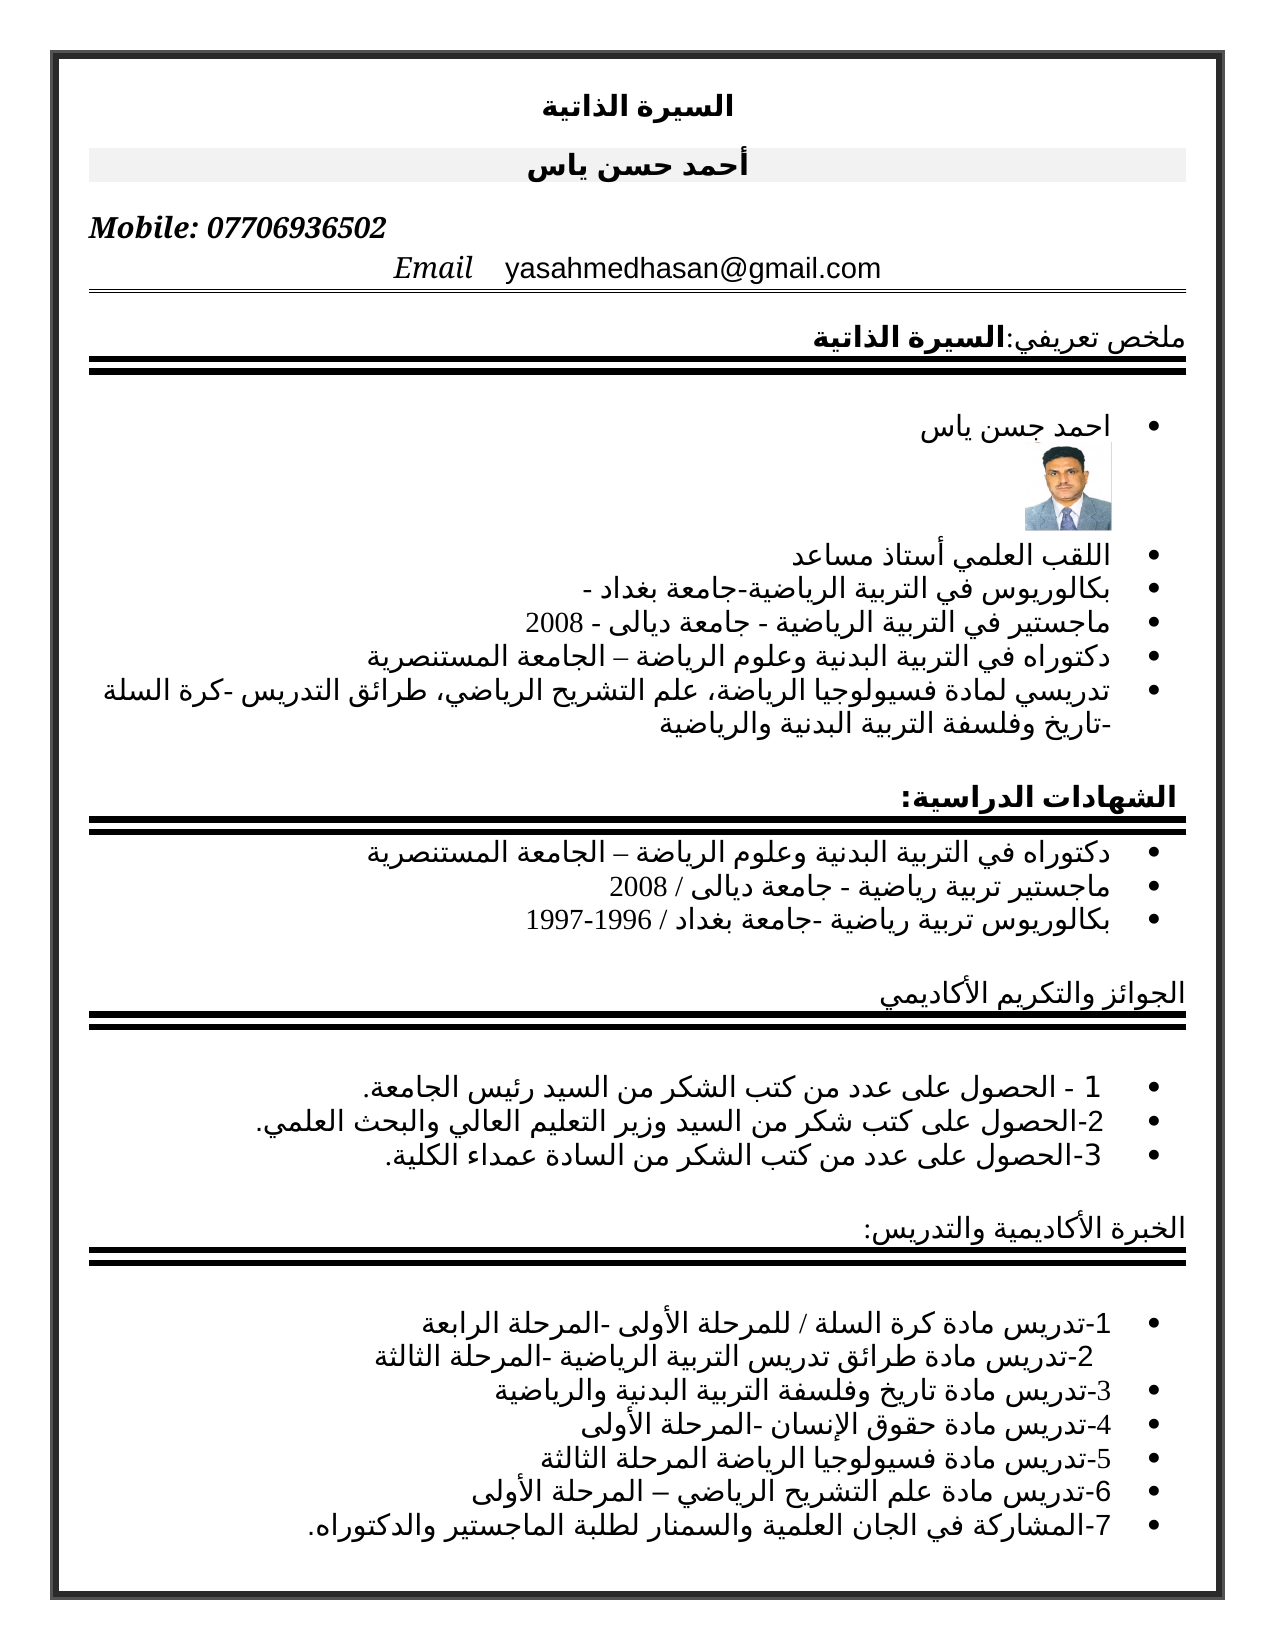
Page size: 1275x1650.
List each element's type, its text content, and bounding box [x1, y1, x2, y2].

list 2-الحصول على كتب شكر من السيد وزير التعليم العالي والبحث العلمي. [89, 1104, 1149, 1138]
text أحمد حسن ياس [89, 148, 1186, 182]
list 1-تدريس مادة كرة السلة / للمرحلة الأولى -المرحلة الرابعة [89, 1306, 1149, 1339]
list 4-تدريس مادة حقوق الإنسان -المرحلة الأولى [89, 1407, 1149, 1441]
text السيرة الذاتية [89, 89, 1186, 122]
list بكالوريوس في التربية الرياضية-جامعة بغداد - [89, 572, 1149, 605]
list ماجستير في التربية الرياضية - جامعة ديالى - 2008 [89, 605, 1149, 639]
list تدريسي لمادة فسيولوجيا الرياضة، علم التشريح الرياضي، طرائق التدريس -كرة السلة -تاريخ وفلسفة التربية البدنية والرياضية [89, 673, 1149, 740]
text الشهادات الدراسية: [89, 780, 1186, 816]
list 1 - الحصول على عدد من كتب الشكر من السيد رئيس الجامعة. [89, 1070, 1149, 1104]
text Email yasahmedhasan@gmail.com [89, 247, 1186, 289]
text الجوائز والتكريم الأكاديمي [89, 976, 1186, 1011]
list دكتوراه في التربية البدنية وعلوم الرياضة – الجامعة المستنصرية [89, 639, 1149, 673]
text 2-تدريس مادة طرائق تدريس التربية الرياضية -المرحلة الثالثة [89, 1339, 1186, 1373]
list دكتوراه في التربية البدنية وعلوم الرياضة – الجامعة المستنصرية [89, 835, 1149, 869]
list ماجستير تربية رياضية - جامعة ديالى / 2008 [89, 869, 1149, 902]
list 6-تدريس مادة علم التشريح الرياضي – المرحلة الأولى [89, 1474, 1149, 1508]
text ملخص تعريفي:السيرة الذاتية [89, 320, 1186, 356]
text الخبرة الأكاديمية والتدريس: [89, 1212, 1186, 1247]
list اللقب العلمي أستاذ مساعد [89, 538, 1149, 572]
list بكالوريوس تربية رياضية -جامعة بغداد / 1996-1997 [89, 902, 1149, 936]
list 5-تدريس مادة فسيولوجيا الرياضة المرحلة الثالثة [89, 1441, 1149, 1474]
list 3-الحصول على عدد من كتب الشكر من السادة عمداء الكلية. [89, 1138, 1149, 1172]
list 3-تدريس مادة تاريخ وفلسفة التربية البدنية والرياضية [89, 1373, 1149, 1407]
text Mobile: 07706936502 [89, 207, 1186, 247]
list احمد جسن ياس [89, 409, 1149, 538]
picture [1025, 442, 1112, 531]
list 7-المشاركة في الجان العلمية والسمنار لطلبة الماجستير والدكتوراه. [89, 1508, 1149, 1542]
